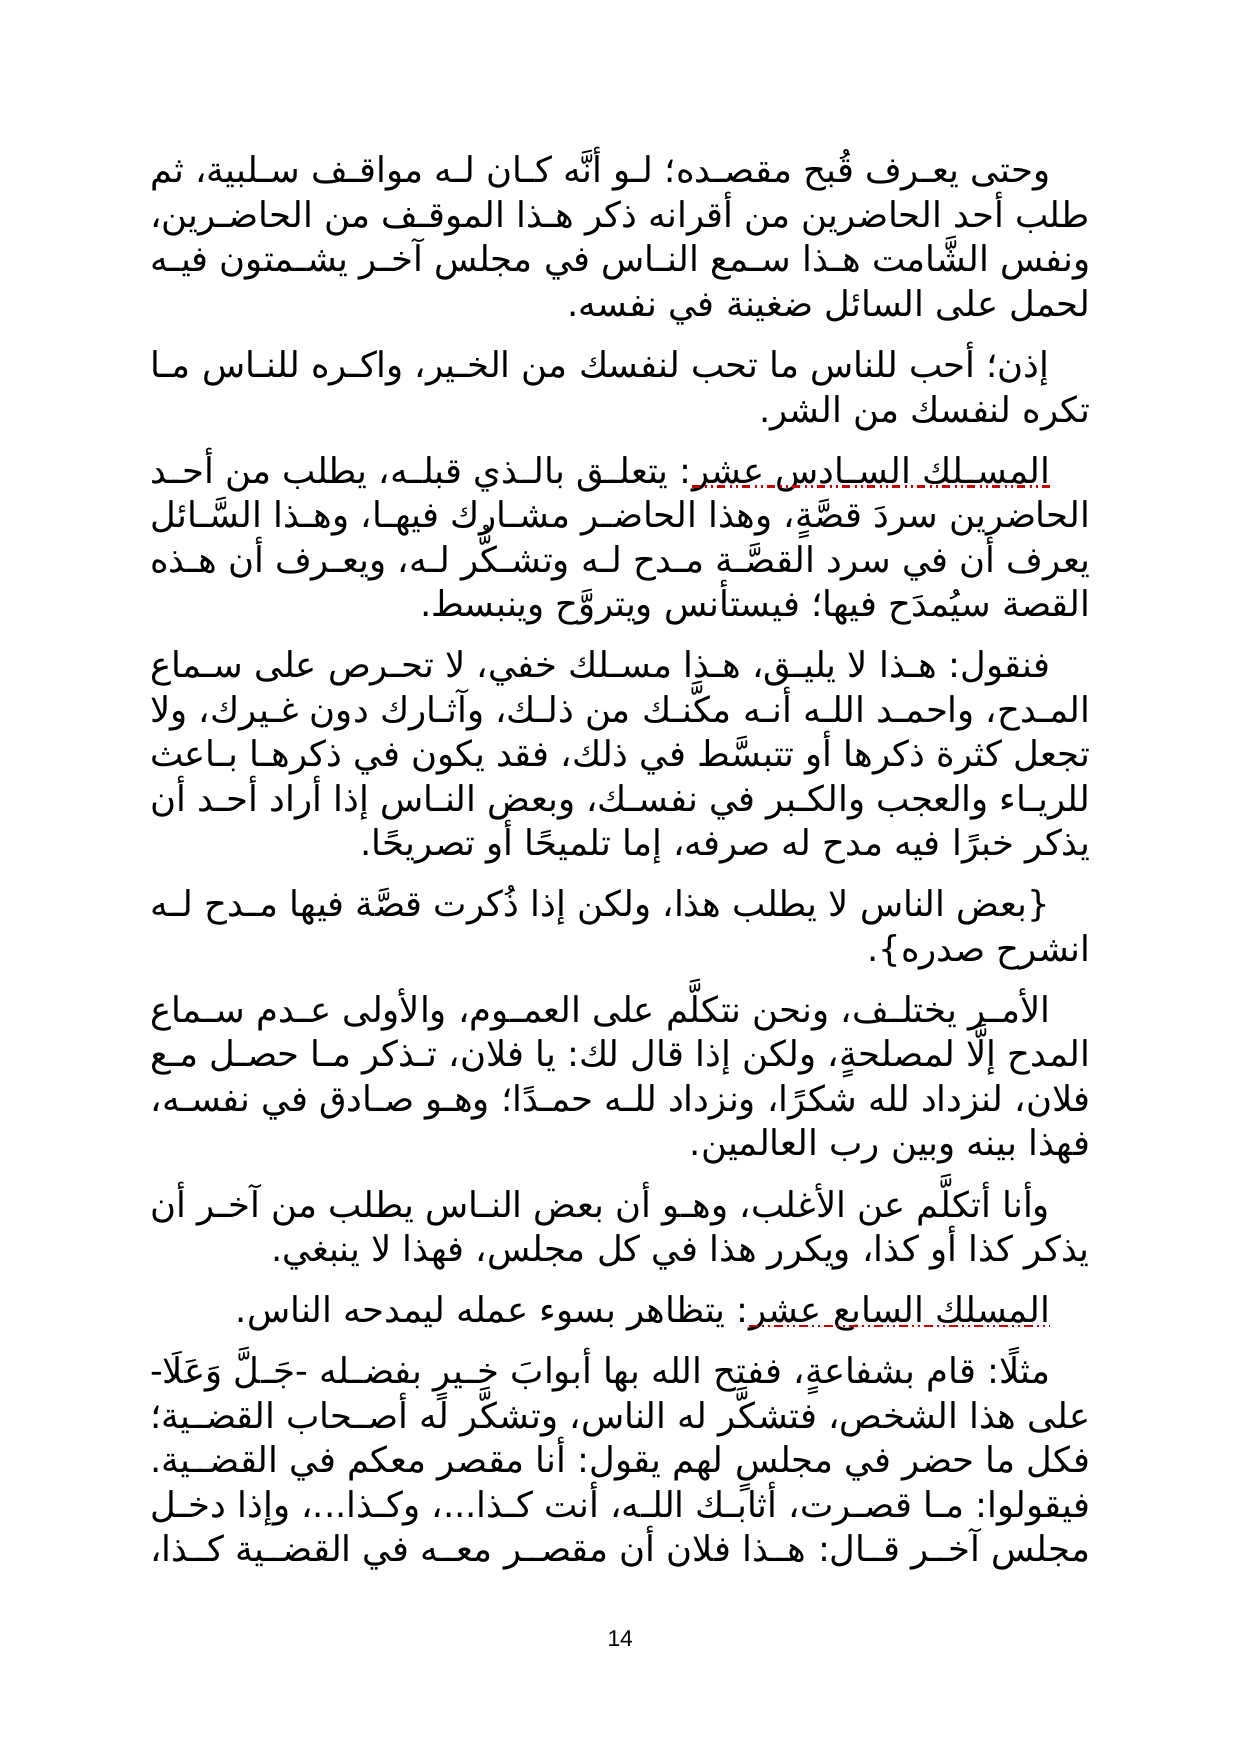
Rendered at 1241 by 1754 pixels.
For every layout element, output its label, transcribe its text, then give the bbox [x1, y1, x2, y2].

text {بعض الناس لا يطلب هذا، ولكن إذا ذُكرت قصَّة فيها مدح له انشرح صدره}. [150, 884, 1090, 969]
text فنقول: هذا لا يليق، هذا مسلك خفي، لا تحرص على سماع المدح، واحمد الله أنه مكَّنك من ذلك، وآثارك دون غيرك، ولا تجعل كثرة ذكرها أو تتبسَّط في ذلك، فقد يكون في ذكرها باعث للرياء والعجب والكبر في نفسك، وبعض الناس إذا أراد أحد أن يذكر خبرًا فيه مدح له صرفه، إما تلميحًا أو تصريحًا. [150, 645, 1090, 864]
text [150, 1351, 1090, 1570]
text المسلك السابع عشر: يتظاهر بسوء عمله ليمدحه الناس. [150, 1290, 1090, 1331]
text وأنا أتكلَّم عن الأغلب، وهو أن بعض الناس يطلب من آخر أن يذكر كذا أو كذا، ويكرر هذا في كل مجلس، فهذا لا ينبغي. [150, 1184, 1090, 1270]
text وحتى يعرف قُبح مقصده؛ لو أنَّه كان له مواقف سلبية، ثم طلب أحد الحاضرين من أقرانه ذكر هذا الموقف من الحاضرين، ونفس الشَّامت هذا سمع الناس في مجلس آخر يشمتون فيه لحمل على السائل ضغينة في نفسه. [150, 150, 1090, 325]
text الأمر يختلف، ونحن نتكلَّم على العموم، والأولى عدم سماع المدح إلَّا لمصلحةٍ، ولكن إذا قال لك: يا فلان، تذكر ما حصل مع فلان، لنزداد لله شكرًا، ونزداد لله حمدًا؛ وهو صادق في نفسه، فهذا بينه وبين رب العالمين. [150, 989, 1090, 1164]
text إذن؛ أحب للناس ما تحب لنفسك من الخير، واكره للناس ما تكره لنفسك من الشر. [150, 344, 1090, 430]
text المسلك السادس عشر: يتعلق بالذي قبله، يطلب من أحد الحاضرين سردَ قصَّةٍ، وهذا الحاضر مشارك فيها، وهذا السَّائل يعرف أن في سرد القصَّة مدح له وتشكُّر له، ويعرف أن هذه القصة سيُمدَح فيها؛ فيستأنس ويتروَّح وينبسط. [150, 450, 1090, 625]
